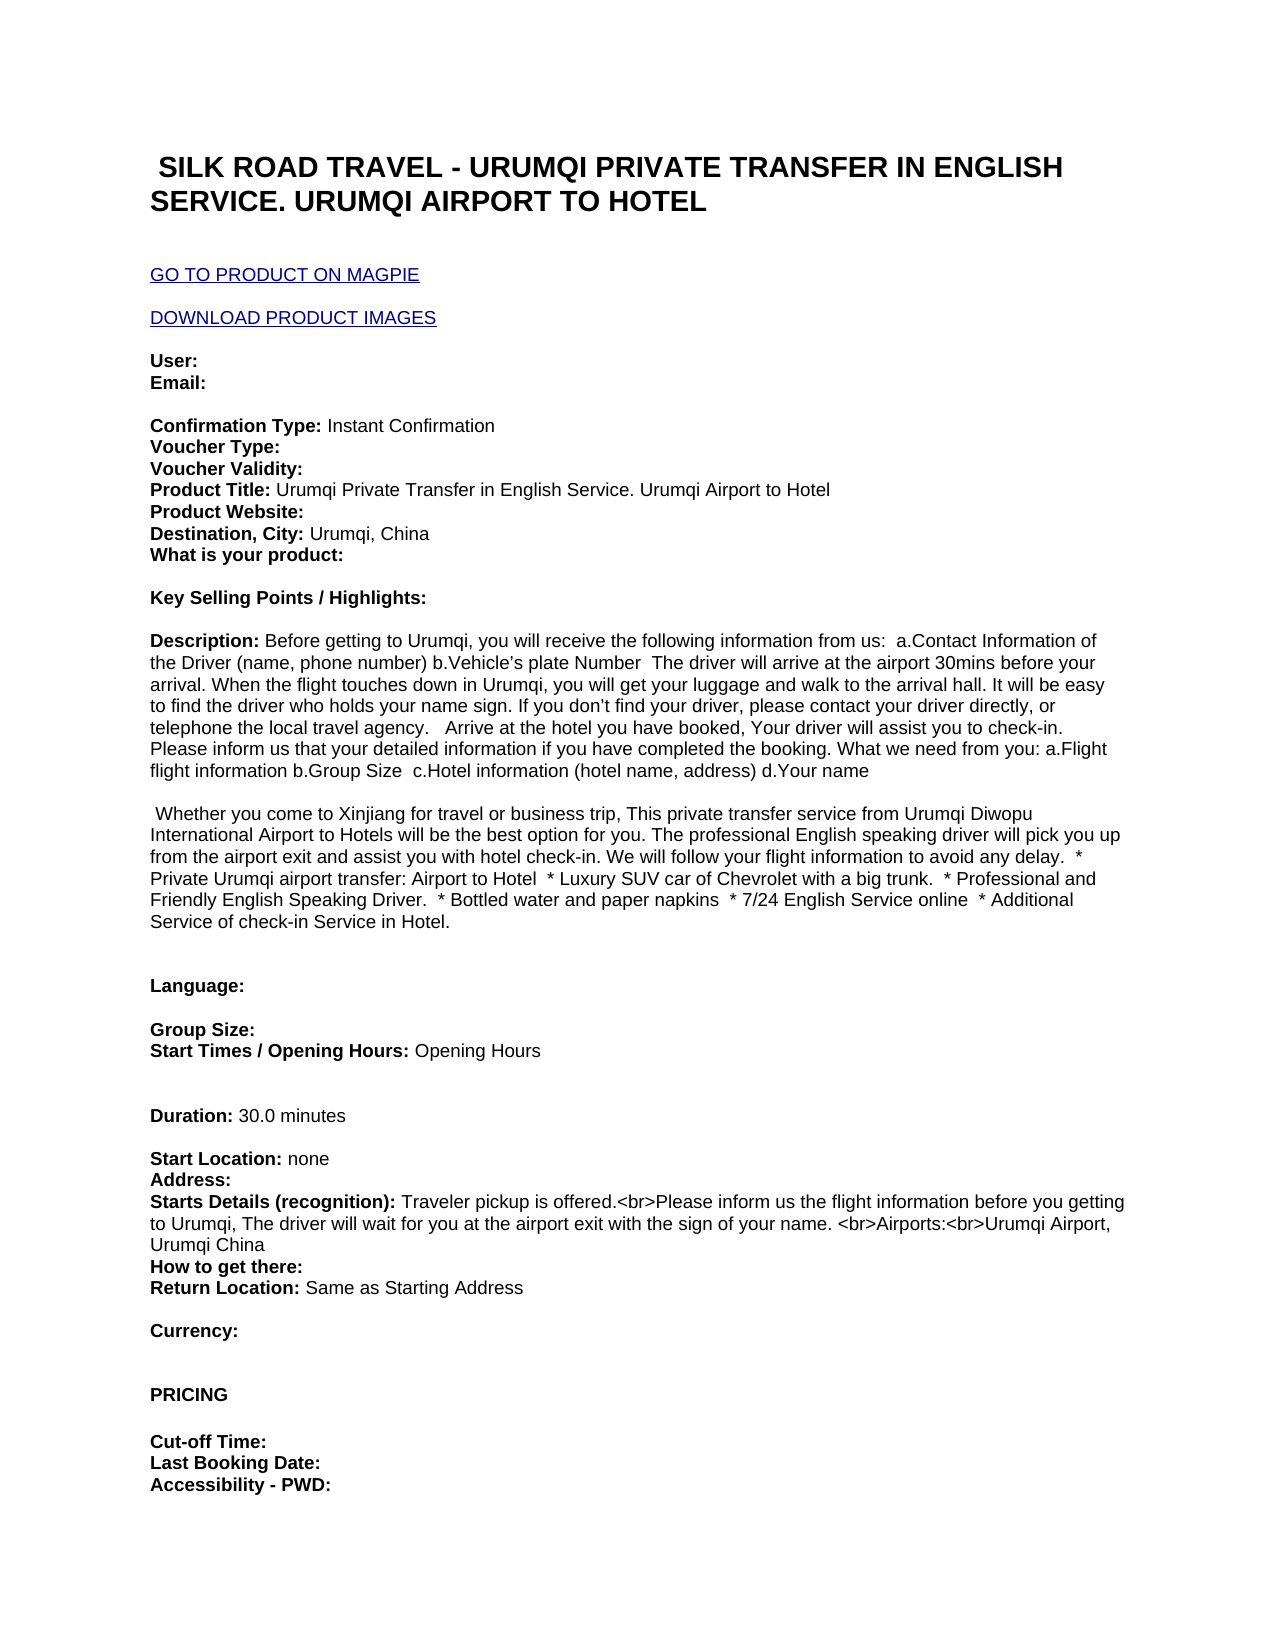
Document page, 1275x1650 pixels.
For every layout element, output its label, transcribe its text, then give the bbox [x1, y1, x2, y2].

text Accessibility - PWD: [150, 1474, 1125, 1495]
text User: [150, 350, 1125, 371]
text Product Title: Urumqi Private Transfer in English Service. Urumqi Airport to Hotel [150, 479, 1125, 501]
text Currency: [150, 1320, 1125, 1342]
text Language: [150, 975, 1125, 997]
text Destination, City: Urumqi, China [150, 522, 1125, 544]
text Start Times / Opening Hours: Opening Hours [150, 1040, 1125, 1061]
text GO TO PRODUCT ON MAGPIE [150, 264, 1125, 285]
text Group Size: [150, 1018, 1125, 1040]
text Description: Before getting to Urumqi, you will receive the following information from us: a.Contact Information of the Driver (name, phone number) b.Vehicle’s plate Number The driver will arrive at the airport 30mins before your arrival. When the flight touches down in Urumqi, you will get your luggage and walk to the arrival hall. It will be easy to find the driver who holds your name sign. If you don’t find your driver, please contact your driver directly, or telephone the local travel agency. Arrive at the hotel you have booked, Your driver will assist you to check-in. Please inform us that your detailed information if you have completed the booking. What we need from you: a.Flight flight information b.Group Size c.Hotel information (hotel name, address) d.Your name [150, 630, 1125, 781]
text Voucher Validity: [150, 458, 1125, 479]
text Cut-off Time: [150, 1431, 1125, 1452]
subtitle Pricing [150, 1384, 1125, 1406]
text Key Selling Points / Highlights: [150, 587, 1125, 609]
text What is your product: [150, 544, 1125, 566]
text Duration: 30.0 minutes [150, 1104, 1125, 1126]
text Voucher Type: [150, 436, 1125, 458]
text Product Website: [150, 501, 1125, 522]
text Whether you come to Xinjiang for travel or business trip, This private transfer service from Urumqi Diwopu International Airport to Hotels will be the best option for you. The professional English speaking driver will pick you up from the airport exit and assist you with hotel check-in. We will follow your flight information to avoid any delay. * Private Urumqi airport transfer: Airport to Hotel * Luxury SUV car of Chevrolet with a big trunk. * Professional and Friendly English Speaking Driver. * Bottled water and paper napkins * 7/24 English Service online * Additional Service of check-in Service in Hotel. [150, 803, 1125, 932]
subtitle Silk Road Travel - Urumqi Private Transfer in English Service. Urumqi Airport to Hotel [150, 150, 1125, 217]
text Email: [150, 371, 1125, 393]
text Starts Details (recognition): Traveler pickup is offered.<br>Please inform us the flight information before you getting to Urumqi, The driver will wait for you at the airport exit with the sign of your name. <br>Airports:<br>Urumqi Airport, Urumqi China [150, 1191, 1125, 1256]
text Start Location: none [150, 1148, 1125, 1169]
text Confirmation Type: Instant Confirmation [150, 414, 1125, 436]
text How to get there: [150, 1256, 1125, 1277]
text Last Booking Date: [150, 1452, 1125, 1474]
text Return Location: Same as Starting Address [150, 1277, 1125, 1299]
text Address: [150, 1169, 1125, 1191]
text DOWNLOAD PRODUCT IMAGES [150, 307, 1125, 328]
